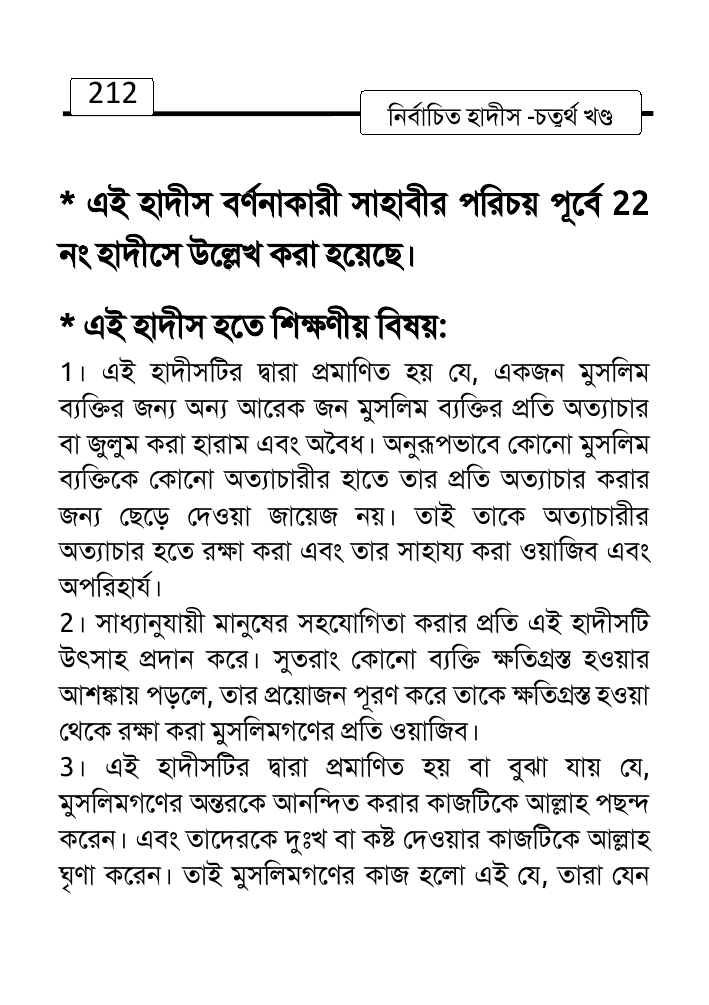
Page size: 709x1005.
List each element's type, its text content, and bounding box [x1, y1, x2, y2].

list * এই হাদীস হতে শিক্ষণীয় বিষয়: [59, 302, 650, 346]
list 2। সাধ্যানুযায়ী মানুষের সহযোগিতা করার প্রতি এই হাদীসটি উৎসাহ প্রদান করে। সুতরাং কোনো ব্যক্তি ক্ষতিগ্রস্ত হওয়ার আশঙ্কায় পড়লে, তার প্রয়োজন পূরণ করে তাকে ক্ষতিগ্রস্ত হওয়া থেকে রক্ষা করা মুসলিমগণের প্রতি ওয়াজিব। [59, 604, 650, 748]
list 1। এই হাদীসটির দ্বারা প্রমাণিত হয় যে, একজন মুসলিম ব্যক্তির জন্য অন্য আরেক জন মুসলিম ব্যক্তির প্রতি অত্যাচার বা জুলুম করা হারাম এবং অবৈধ। অনুরূপভাবে কোনো মুসলিম ব্যক্তিকে কোনো অত্যাচারীর হাতে তার প্রতি অত্যাচার করার জন্য ছেড়ে দেওয়া জায়েজ নয়। তাই তাকে অত্যাচারীর অত্যাচার হতে রক্ষা করা এবং তার সাহায্য করা ওয়াজিব এবং অপরিহার্য। [59, 353, 650, 604]
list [59, 748, 650, 892]
text * এই হাদীস বর্ণনাকারী সাহাবীর পরিচয় পূর্বে 22 নং হাদীসে উল্লেখ করা হয়েছে। [59, 179, 650, 275]
